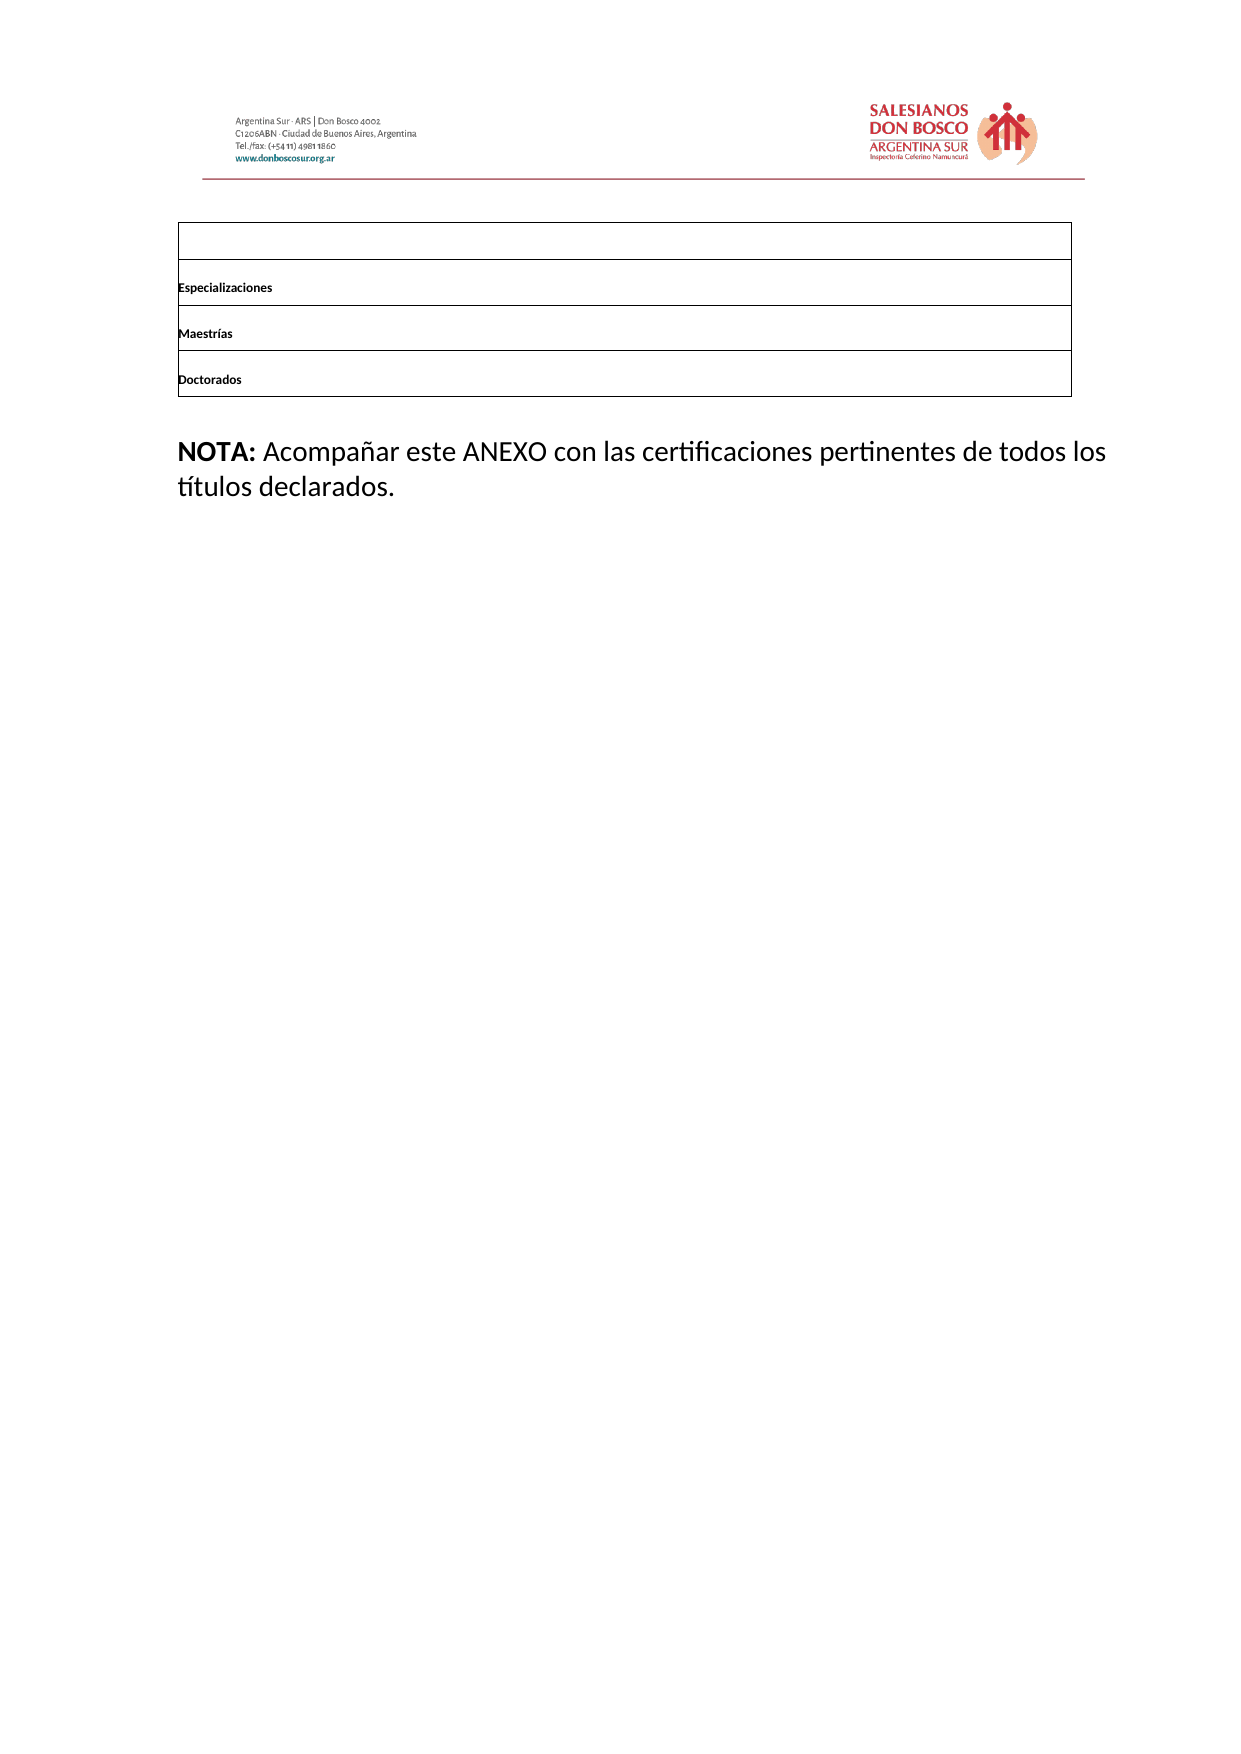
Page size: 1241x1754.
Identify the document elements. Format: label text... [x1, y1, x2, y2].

table_cell Doctorados [179, 351, 1071, 396]
table_cell Especializaciones [179, 260, 1071, 304]
table_cell [179, 223, 1071, 259]
table_cell Maestrías [179, 306, 1071, 350]
text NOTA: Acompañar este ANEXO con las certificaciones pertinentes de todos los títulos declarados. [177, 433, 1122, 504]
picture [177, 73, 1121, 194]
